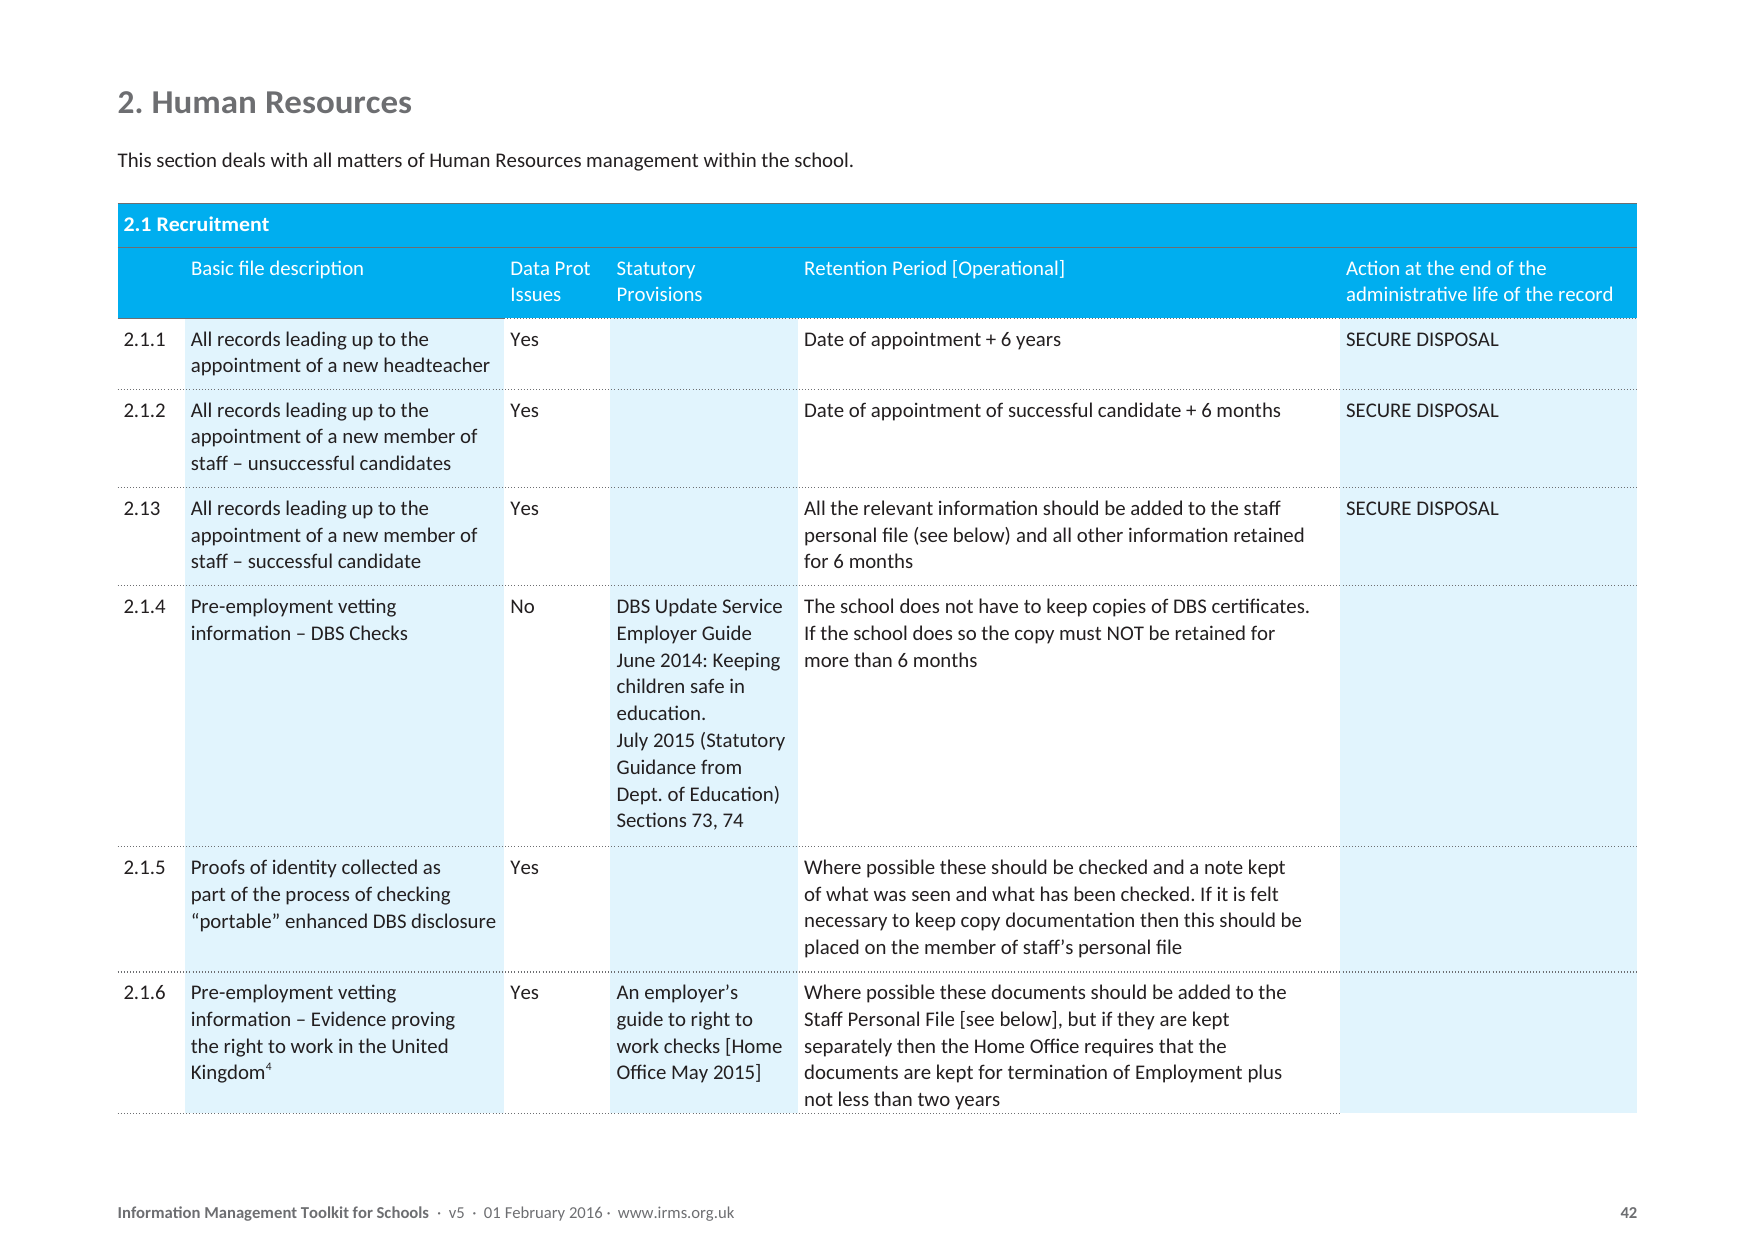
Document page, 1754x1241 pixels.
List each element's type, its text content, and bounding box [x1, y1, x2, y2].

table_cell Action at the end of the administrative life of the record [1340, 248, 1637, 318]
table_cell Yes [504, 318, 610, 389]
table_cell [610, 318, 798, 389]
table_cell Statutory Provisions [610, 248, 798, 318]
table_cell Yes [504, 389, 610, 487]
table_cell All the relevant information should be added to the staff personal file (see below) and all other information retained for 6 months [798, 487, 1340, 585]
table_cell [610, 389, 798, 487]
table_header 2.1 Recruitment [118, 204, 1637, 247]
table_cell [610, 846, 798, 971]
table_cell An employer’s guide to right to work checks [Home Office May 2015] [610, 971, 798, 1113]
table_cell Retention Period [Operational] [798, 248, 1340, 318]
text Information Management Toolkit for Schools · v5 · 01 February 2016 · www.irms.org.uk 42 [117, 1202, 1650, 1222]
table_cell Date of appointment of successful candidate + 6 months [798, 389, 1340, 487]
table_cell 2.1.4 [118, 585, 185, 846]
table_cell Where possible these documents should be added to the Staff Personal File [see below], but if they are kept separately then the Home Office requires that the documents are kept for termination of Employment plus not less than two years [798, 971, 1340, 1113]
table_cell [1340, 585, 1637, 846]
table_cell 2.1.2 [118, 389, 185, 487]
table_cell Data Prot Issues [504, 248, 610, 318]
table_cell All records leading up to the appointment of a new headteacher [185, 319, 504, 389]
table_cell 2.1.1 [118, 319, 185, 389]
table_cell Where possible these should be checked and a note kept of what was seen and what has been checked. If it is felt necessary to keep copy documentation then this should be placed on the member of staff’s personal file [798, 846, 1340, 971]
table_cell 2.13 [118, 487, 185, 585]
table_cell Yes [504, 487, 610, 585]
table_cell The school does not have to keep copies of DBS certificates. If the school does so the copy must NOT be retained for more than 6 months [798, 585, 1340, 846]
table_cell SECURE DISPOSAL [1340, 318, 1637, 389]
table_cell 2.1.5 [118, 846, 185, 971]
text This section deals with all matters of Human Resources management within the school. [117, 147, 1650, 173]
table_cell All records leading up to the appointment of a new member of staff – unsuccessful candidates [185, 389, 504, 487]
table_cell Basic file description [118, 248, 504, 318]
table_cell 2.1.6 [118, 971, 185, 1113]
table_cell Pre-employment vetting information – DBS Checks [185, 585, 504, 846]
table_cell DBS Update Service Employer Guide June 2014: Keeping children safe in education. July 2015 (Statutory Guidance from Dept. of Education) Sections 73, 74 [610, 585, 798, 846]
table_cell All records leading up to the appointment of a new member of staff – successful candidate [185, 487, 504, 585]
table_cell No [504, 585, 610, 846]
table_cell SECURE DISPOSAL [1340, 487, 1637, 585]
table_cell Pre-employment vetting information – Evidence proving the right to work in the United Kingdom4 [185, 971, 504, 1113]
table_cell Date of appointment + 6 years [798, 318, 1340, 389]
table_cell [610, 487, 798, 585]
table_cell Yes [504, 846, 610, 971]
table_cell SECURE DISPOSAL [1340, 389, 1637, 487]
table_cell [1340, 971, 1637, 1113]
table_cell Proofs of identity collected as part of the process of checking “portable” enhanced DBS disclosure [185, 846, 504, 971]
subtitle Human Resources [117, 81, 1650, 122]
table_cell Yes [504, 971, 610, 1113]
table_cell [1340, 846, 1637, 971]
